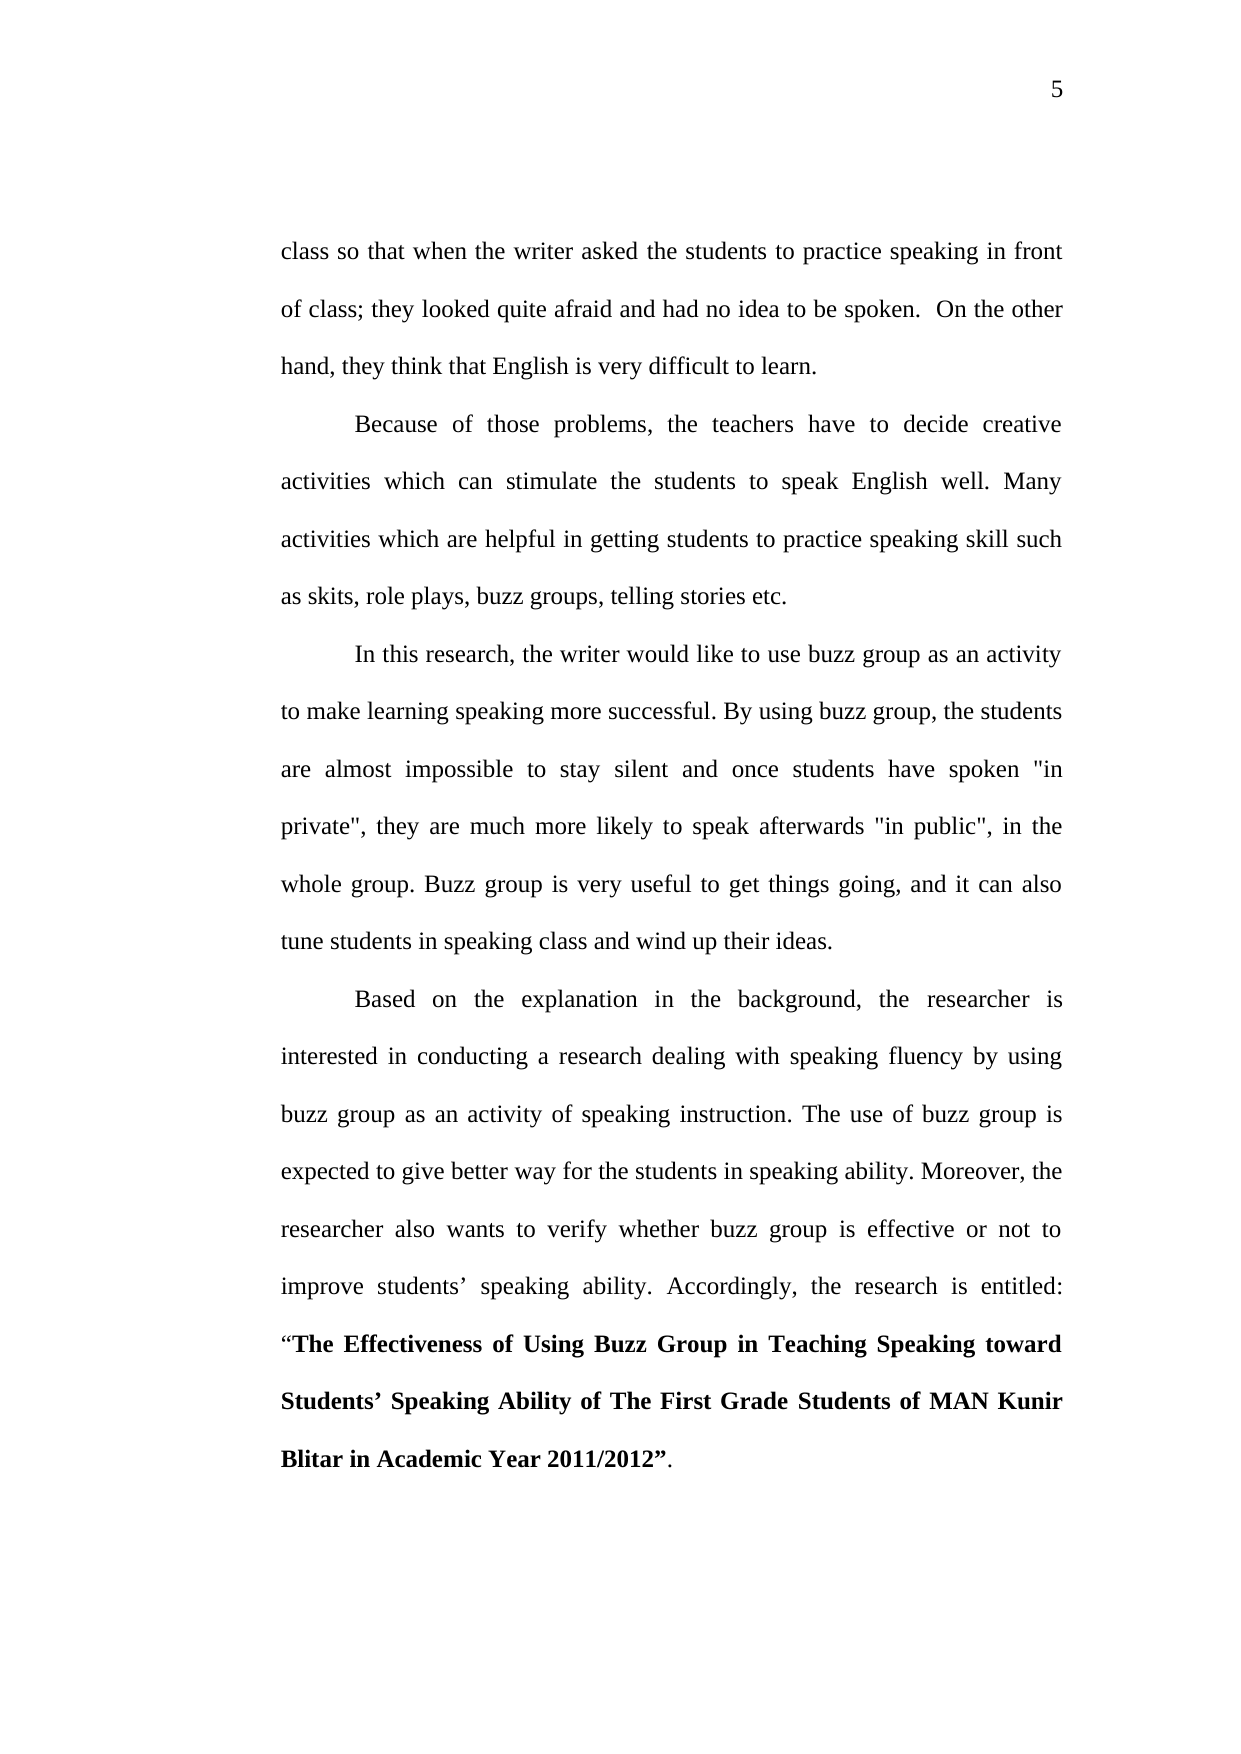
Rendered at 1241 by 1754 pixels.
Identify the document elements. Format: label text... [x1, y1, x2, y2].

text In this research, the writer would like to use buzz group as an activity to make learning speaking more successful. By using buzz group, the students are almost impossible to stay silent and once students have spoken "in private", they are much more likely to speak afterwards "in public", in the whole group. Buzz group is very useful to get things going, and it can also tune students in speaking class and wind up their ideas. [281, 639, 1063, 955]
text Because of those problems, the teachers have to decide creative activities which can stimulate the students to speak English well. Many activities which are helpful in getting students to practice speaking skill such as skits, role plays, buzz groups, telling stories etc. [281, 409, 1063, 610]
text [281, 236, 1063, 380]
text Based on the explanation in the background, the researcher is interested in conducting a research dealing with speaking fluency by using buzz group as an activity of speaking instruction. The use of buzz group is expected to give better way for the students in speaking ability. Moreover, the researcher also wants to verify whether buzz group is effective or not to improve students’ speaking ability. Accordingly, the research is entitled: “The Effectiveness of Using Buzz Group in Teaching Speaking toward Students’ Speaking Ability of The First Grade Students of MAN Kunir Blitar in Academic Year 2011/2012”. [281, 984, 1063, 1472]
